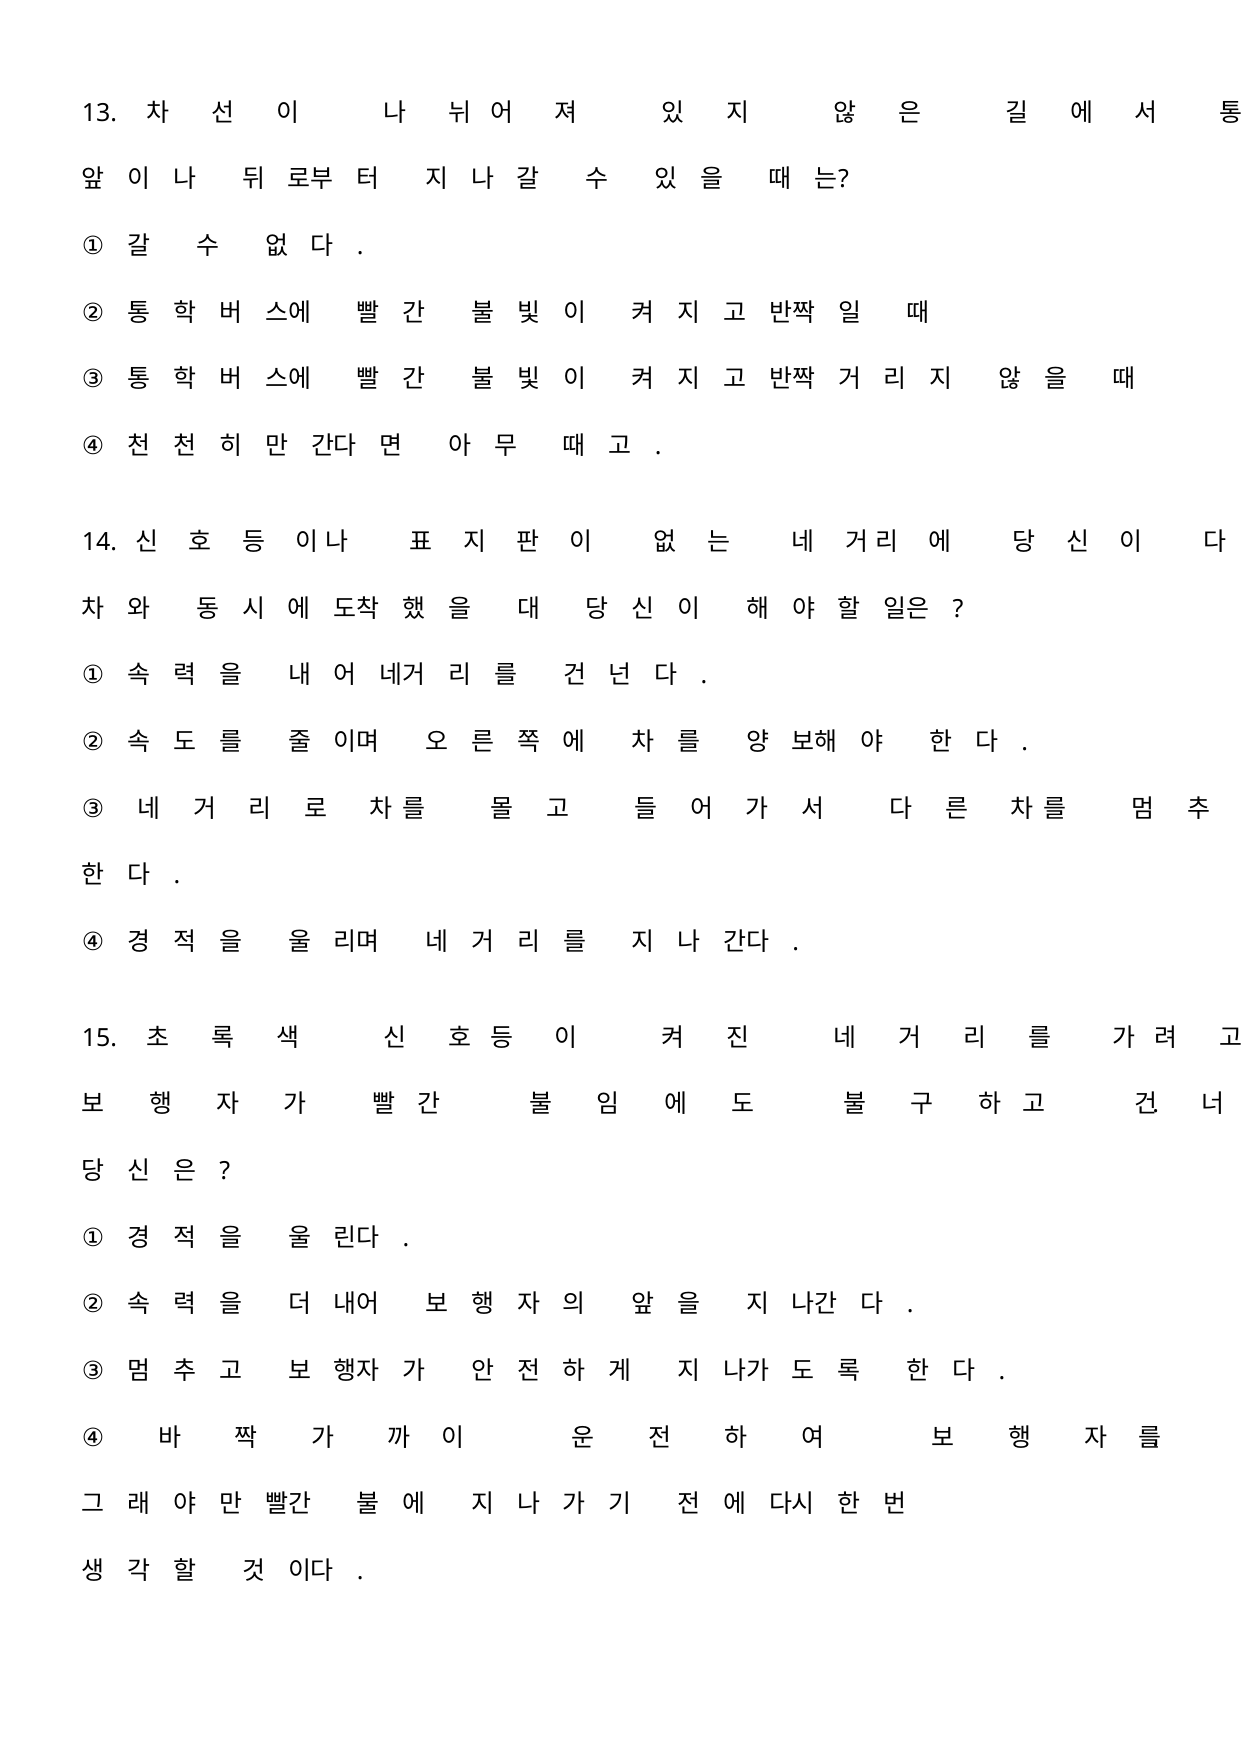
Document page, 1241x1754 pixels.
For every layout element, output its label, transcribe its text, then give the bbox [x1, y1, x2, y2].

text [82, 1002, 1159, 1602]
text 14. 신호등이나 표지판이 없는 네거리에 당신이 다른 차와 동시에 도착했을 대 당신이 해야 할 일은? ① 속력을 내어 네거리를 건넌다. ② 속도를 줄이며 오른쪽에 차를 양보해야 한다. ③ 네거리로 차를 몰고 들어가서 다른 차를 멈추도록 한다. ④ 경적을 울리며 네거리를 지나간다. [82, 506, 1159, 973]
text 13. 차선이 나뉘어져 있지 않은 길에서 통학버스를 앞이나 뒤로부터 지나갈 수 있을 때는? ① 갈 수 없다. ② 통학버스에 빨간 불빛이 켜지고 반짝일 때 ③ 통학버스에 빨간 불빛이 켜지고 반짝거리지 않을 때 ④ 천천히만 간다면 아무 때고. [82, 77, 1159, 477]
